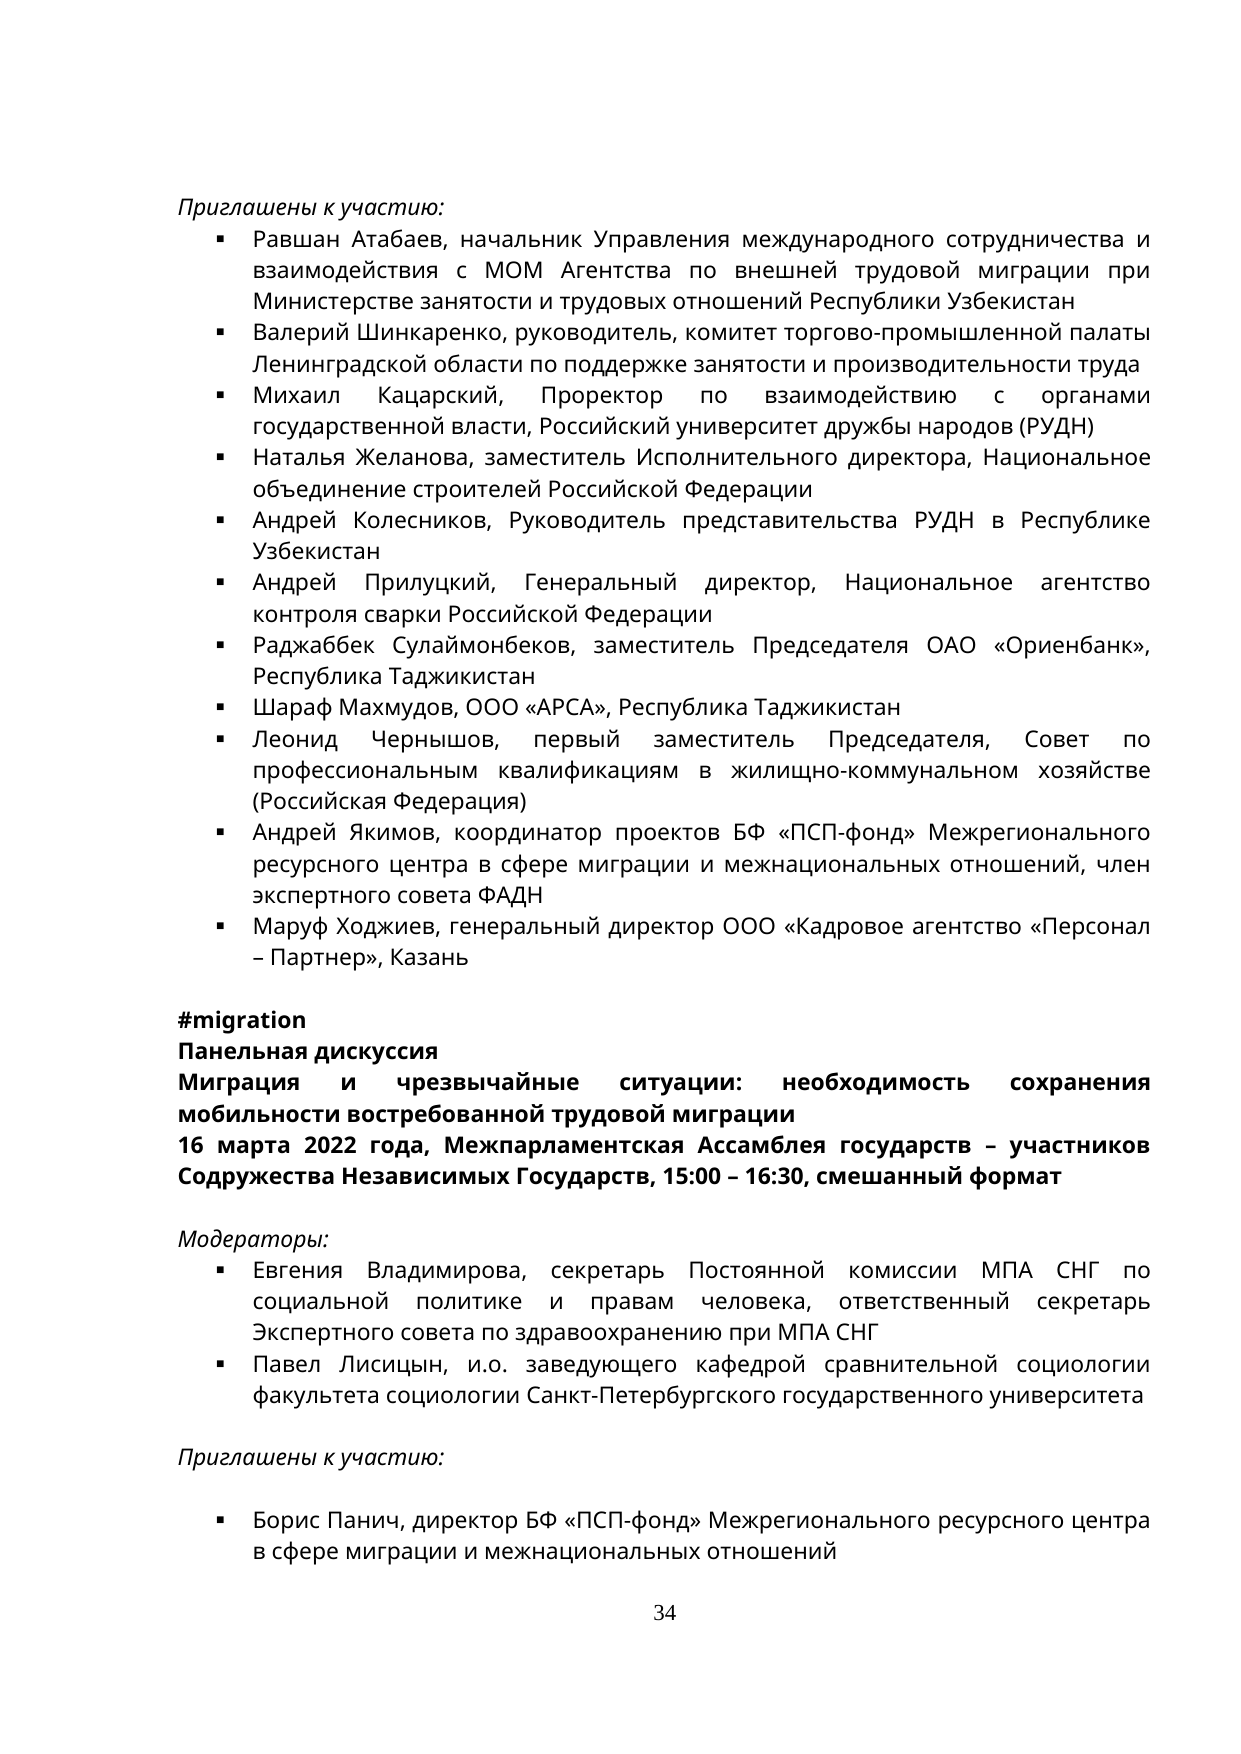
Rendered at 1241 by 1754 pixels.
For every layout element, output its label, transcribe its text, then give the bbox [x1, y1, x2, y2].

list Борис Панич, директор БФ «ПСП-фонд» Межрегионального ресурсного центра в сфере миграции и межнациональных отношений [215, 1504, 1152, 1566]
text 16 марта 2022 года, Межпарламентская Ассамблея государств – участников Содружества Независимых Государств, 15:00 – 16:30, смешанный формат [177, 1129, 1152, 1191]
list Леонид Чернышов, первый заместитель Председателя, Совет по профессиональным квалификациям в жилищно-коммунальном хозяйстве (Российская Федерация) [215, 722, 1152, 816]
list Андрей Прилуцкий, Генеральный директор, Национальное агентство контроля сварки Российской Федерации [215, 566, 1152, 629]
list Валерий Шинкаренко, руководитель, комитет торгово-промышленной палаты Ленинградской области по поддержке занятости и производительности труда [215, 316, 1152, 379]
text #migration [177, 1004, 1152, 1035]
list Равшан Атабаев, начальник Управления международного сотрудничества и взаимодействия с МОМ Агентства по внешней трудовой миграции при Министерстве занятости и трудовых отношений Республики Узбекистан [215, 222, 1152, 316]
text Приглашены к участию: [177, 191, 1152, 222]
text Миграция и чрезвычайные ситуации: необходимость сохранения мобильности востребованной трудовой миграции [177, 1066, 1152, 1129]
text Модераторы: [177, 1222, 1152, 1254]
list Раджаббек Сулаймонбеков, заместитель Председателя ОАО «Ориенбанк», Республика Таджикистан [215, 629, 1152, 691]
text Приглашены к участию: [177, 1441, 1152, 1472]
list Наталья Желанова, заместитель Исполнительного директора, Национальное объединение строителей Российской Федерации [215, 441, 1152, 504]
list Андрей Колесников, Руководитель представительства РУДН в Республике Узбекистан [215, 504, 1152, 566]
list Михаил Кацарский, Проректор по взаимодействию с органами государственной власти, Российский университет дружбы народов (РУДН) [215, 379, 1152, 441]
list Маруф Ходжиев, генеральный директор ООО «Кадровое агентство «Персонал – Партнер», Казань [215, 910, 1152, 972]
list Евгения Владимирова, секретарь Постоянной комиссии МПА СНГ по социальной политике и правам человека, ответственный секретарь Экспертного совета по здравоохранению при МПА СНГ [215, 1254, 1152, 1347]
list Шараф Махмудов, ООО «АРСА», Республика Таджикистан [215, 691, 1152, 722]
list Павел Лисицын, и.о. заведующего кафедрой сравнительной социологии факультета социологии Санкт-Петербургского государственного университета [215, 1347, 1152, 1410]
text Панельная дискуссия [177, 1035, 1152, 1066]
list Андрей Якимов, координатор проектов БФ «ПСП-фонд» Межрегионального ресурсного центра в сфере миграции и межнациональных отношений, член экспертного совета ФАДН [215, 816, 1152, 910]
